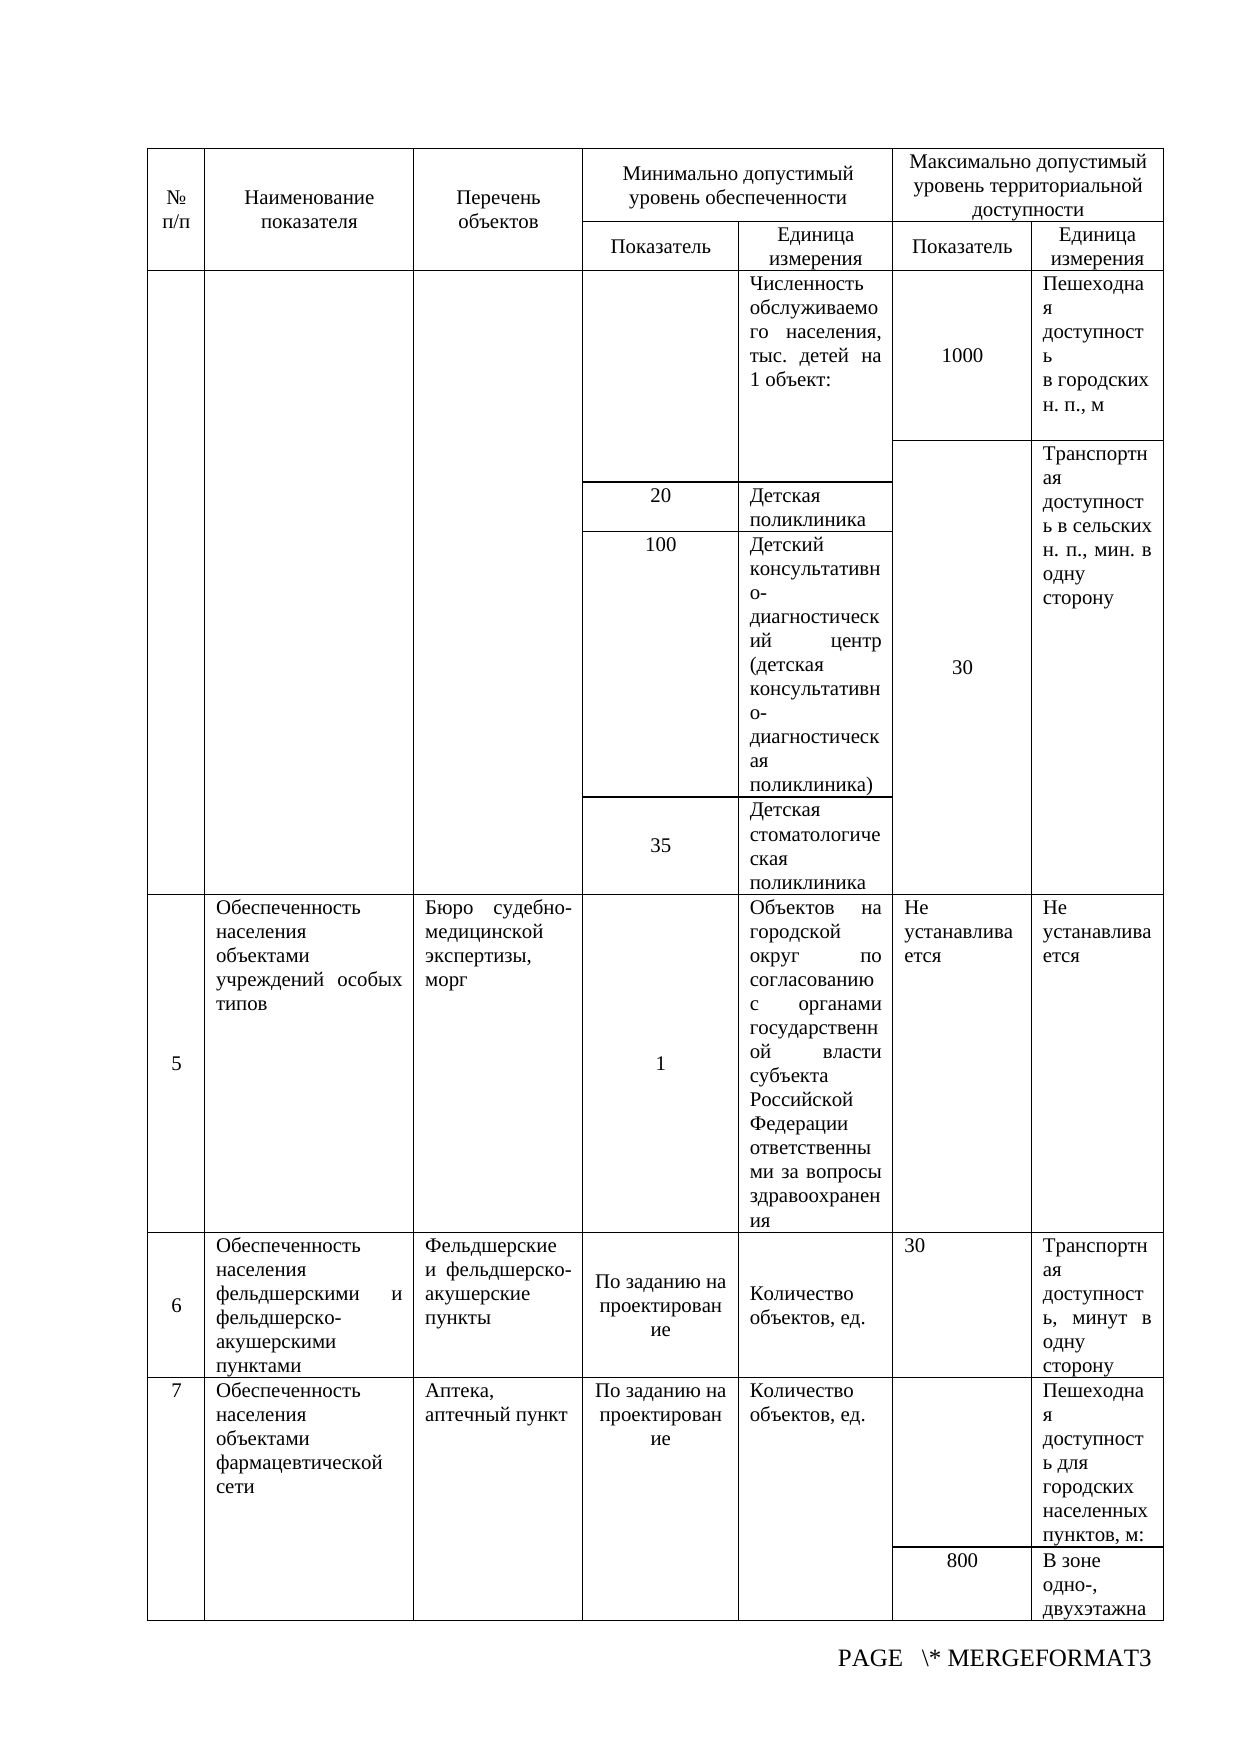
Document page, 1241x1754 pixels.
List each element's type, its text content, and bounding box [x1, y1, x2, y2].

table_cell Количество объектов, ед. [739, 1378, 892, 1620]
table_cell 30 [893, 1233, 1031, 1377]
table_cell 1000 [893, 271, 1031, 439]
table_cell 35 [583, 798, 738, 894]
table_cell Объектов на городской округ по согласованию с органами государственной власти субъекта Российской Федерации ответственными за вопросы здравоохранения [739, 895, 892, 1232]
table_cell Не устанавливается [893, 895, 1031, 1232]
table_cell 100 [583, 532, 738, 796]
table_cell 6 [148, 1233, 204, 1377]
table_cell Детский консультативно-диагностический центр (детская консультативно-диагностическая поликлиника) [739, 532, 892, 796]
table_cell Транспортная доступность в сельских н. п., мин. в одну сторону [1032, 441, 1163, 894]
table_cell Обеспеченность населения объектами фармацевтической сети [205, 1378, 413, 1620]
table_header Перечень объектов [414, 149, 582, 270]
table_cell Единица измерения [1032, 222, 1163, 270]
table_cell 7 [148, 1378, 204, 1620]
table_cell Единица измерения [739, 222, 892, 270]
table_cell 30 [893, 441, 1031, 894]
table_cell 20 [583, 483, 738, 531]
table_cell Показатель [583, 222, 738, 270]
table_cell 1 [583, 895, 738, 1232]
table_cell Детская стоматологическая поликлиника [739, 798, 892, 894]
table_cell 5 [148, 895, 204, 1232]
table_cell Бюро судебно-медицинской экспертизы, морг [414, 895, 582, 1232]
table_cell Обеспеченность населения фельдшерскими и фельдшерско-акушерскими пунктами [205, 1233, 413, 1377]
table_cell Показатель [893, 222, 1031, 270]
table_header № п/п [148, 149, 204, 270]
table_header Наименование показателя [205, 149, 413, 270]
table_cell Численность обслуживаемого населения, тыс. детей на 1 объект: [739, 271, 892, 481]
table_cell Транспортная доступность, минут в одну сторону [1032, 1233, 1163, 1377]
table_cell По заданию на проектирование [583, 1378, 738, 1620]
table_cell Детская поликлиника [739, 483, 892, 531]
table_cell Пешеходная доступность в городских н. п., м [1032, 271, 1163, 439]
table_cell [893, 1378, 1031, 1546]
table_cell Обеспеченность населения объектами учреждений особых типов [205, 895, 413, 1232]
table_cell Фельдшерские и фельдшерско-акушерские пункты [414, 1233, 582, 1377]
table_cell Количество объектов, ед. [739, 1233, 892, 1377]
table_cell Пешеходная доступность для городских населенных пунктов, м: [1032, 1378, 1163, 1546]
table_cell По заданию на проектирование [583, 1233, 738, 1377]
table_cell [583, 271, 738, 481]
table_cell В зоне одно-, двухэтажная застройки [1032, 1548, 1163, 1620]
table_header Максимально допустимый уровень территориальной доступности [893, 149, 1163, 221]
table_cell Не устанавливается [1032, 895, 1163, 1232]
table_cell Аптека, аптечный пункт [414, 1378, 582, 1620]
table_header Минимально допустимый уровень обеспеченности [583, 149, 892, 221]
table_cell 800 [893, 1548, 1031, 1620]
